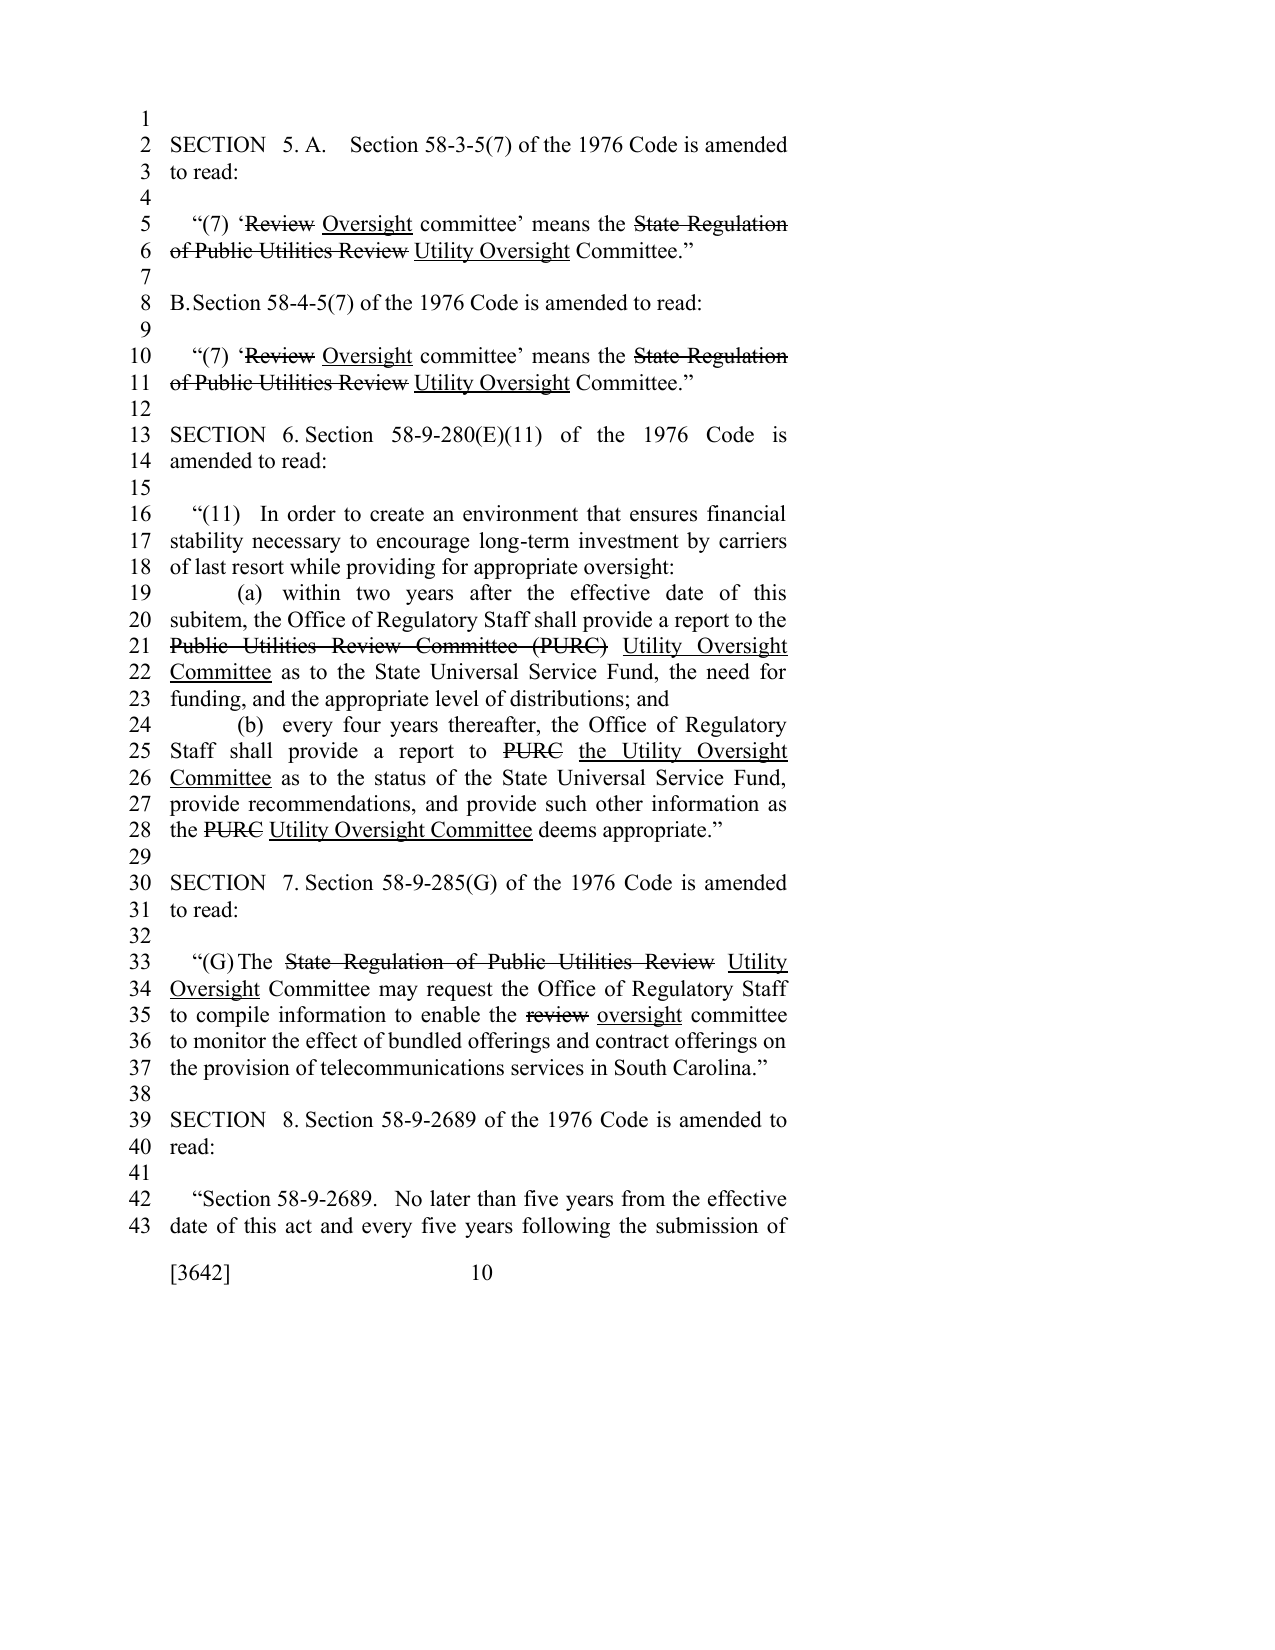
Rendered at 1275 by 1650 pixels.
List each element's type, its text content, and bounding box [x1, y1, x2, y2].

text (a) within two years after the effective date of this subitem, the Office of Regulatory Staff shall provide a report to the Public Utilities Review Committee (PURC) Utility Oversight Committee as to the State Universal Service Fund, the need for funding, and the appropriate level of distributions; and [169, 579, 787, 711]
text B. Section 58-4-5(7) of the 1976 Code is amended to read: [169, 289, 787, 316]
text “(G) The State Regulation of Public Utilities Review Utility Oversight Committee may request the Office of Regulatory Staff to compile information to enable the review oversight committee to monitor the effect of bundled offerings and contract offerings on the provision of telecommunications services in South Carolina.” [169, 948, 787, 1080]
text SECTION 8. Section 58-9-2689 of the 1976 Code is amended to read: [169, 1106, 787, 1159]
text “(7) ‘Review Oversight committee’ means the State Regulation of Public Utilities Review Utility Oversight Committee.” [169, 210, 787, 263]
text SECTION 5. A. Section 58-3-5(7) of the 1976 Code is amended to read: [169, 131, 787, 184]
text (b) every four years thereafter, the Office of Regulatory Staff shall provide a report to PURC the Utility Oversight Committee as to the status of the State Universal Service Fund, provide recommendations, and provide such other information as the PURC Utility Oversight Committee deems appropriate.” [169, 711, 787, 843]
text SECTION 7. Section 58-9-285(G) of the 1976 Code is amended to read: [169, 869, 787, 922]
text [169, 1186, 787, 1238]
text “(11) In order to create an environment that ensures financial stability necessary to encourage long-term investment by carriers of last resort while providing for appropriate oversight: [169, 500, 787, 579]
text “(7) ‘Review Oversight committee’ means the State Regulation of Public Utilities Review Utility Oversight Committee.” [169, 342, 787, 395]
text SECTION 6. Section 58-9-280(E)(11) of the 1976 Code is amended to read: [169, 421, 787, 474]
